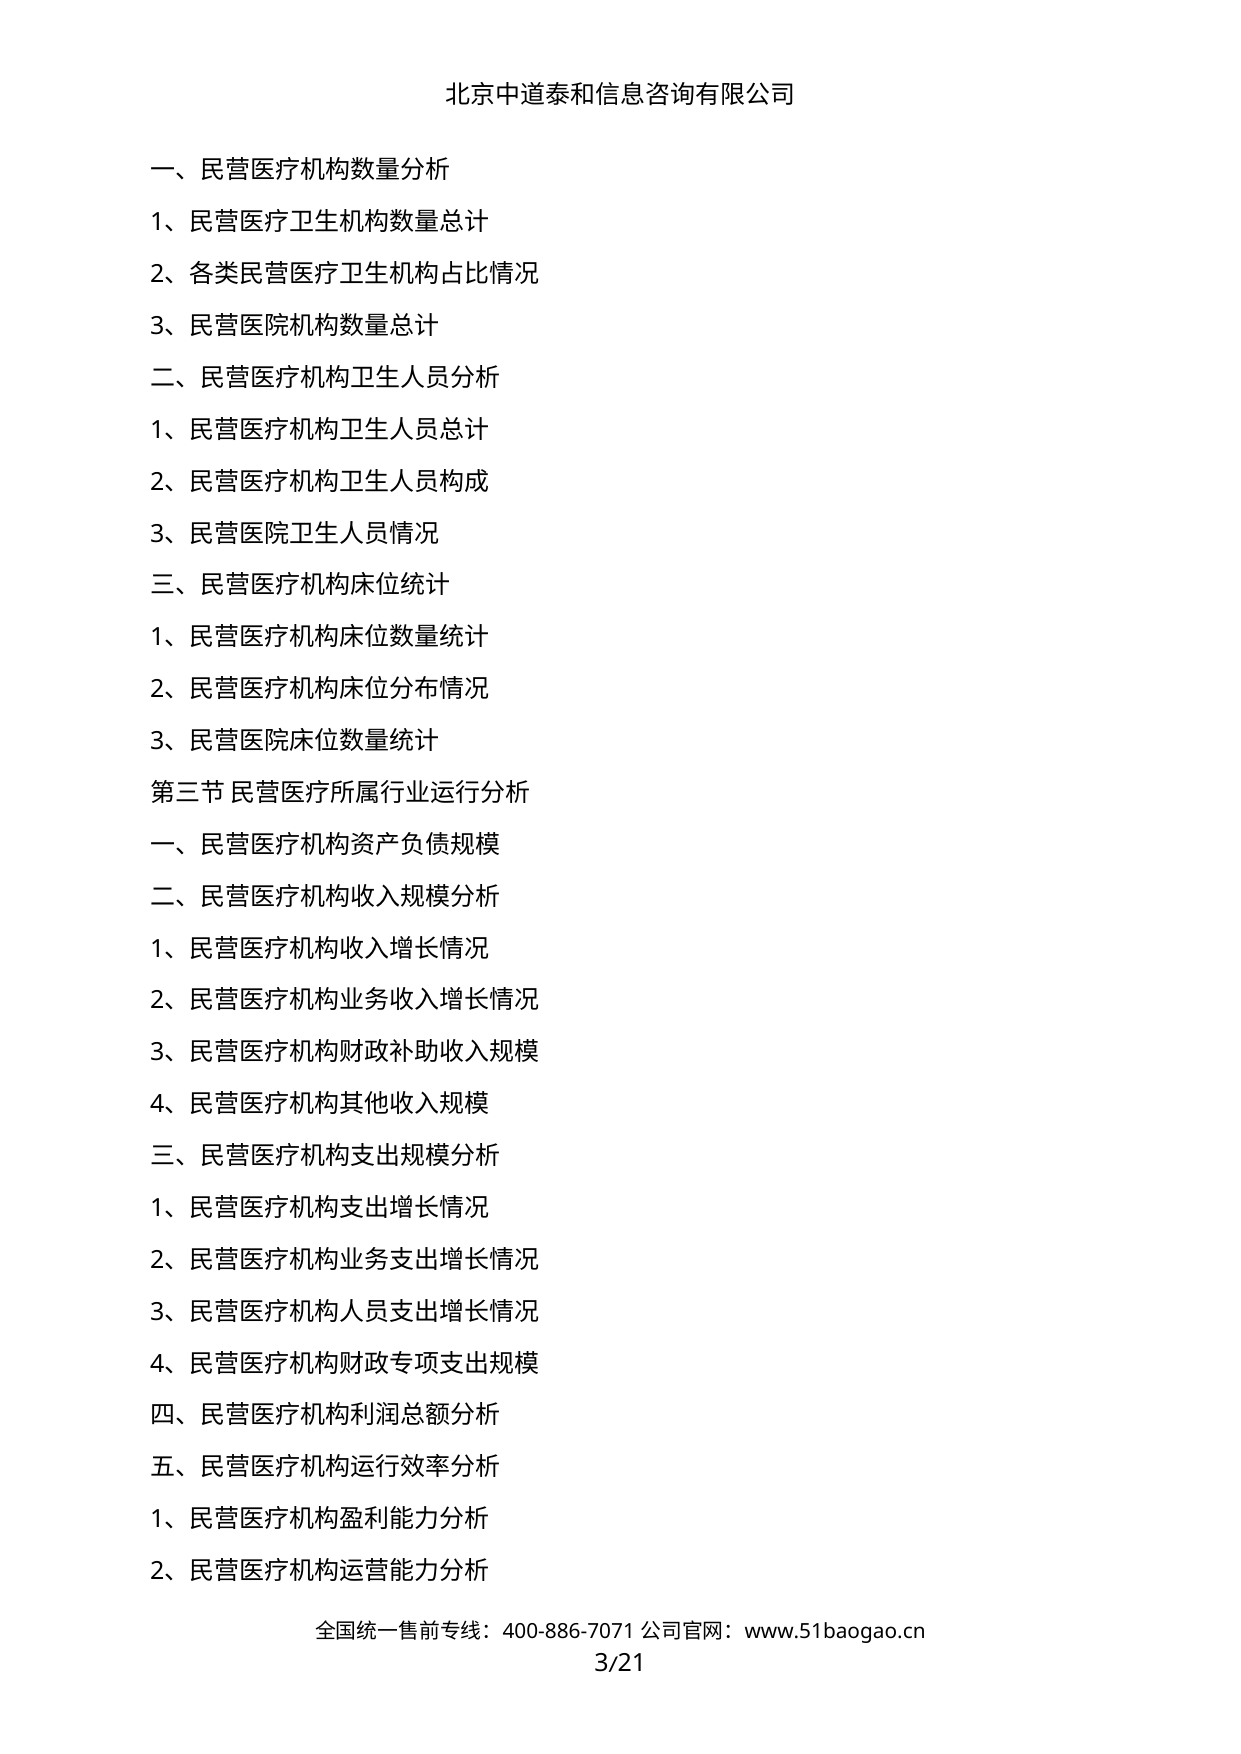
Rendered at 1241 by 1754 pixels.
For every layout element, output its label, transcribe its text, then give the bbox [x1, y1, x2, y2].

text 一、民营医疗机构资产负债规模 [150, 824, 1090, 861]
text 第三节 民营医疗所属行业运行分析 [150, 772, 1090, 809]
text 一、民营医疗机构数量分析 [150, 150, 1090, 186]
text 3、民营医疗机构财政补助收入规模 [150, 1032, 1090, 1068]
text 1、民营医疗卫生机构数量总计 [150, 202, 1090, 238]
text 2、民营医疗机构床位分布情况 [150, 669, 1090, 705]
text 3、民营医疗机构人员支出增长情况 [150, 1291, 1090, 1327]
text 3、民营医院机构数量总计 [150, 306, 1090, 342]
text 四、民营医疗机构利润总额分析 [150, 1395, 1090, 1431]
text 2、各类民营医疗卫生机构占比情况 [150, 254, 1090, 290]
text 三、民营医疗机构床位统计 [150, 565, 1090, 601]
text 1、民营医疗机构收入增长情况 [150, 928, 1090, 964]
text 2、民营医疗机构业务收入增长情况 [150, 980, 1090, 1016]
text 1、民营医疗机构盈利能力分析 [150, 1499, 1090, 1535]
text 五、民营医疗机构运行效率分析 [150, 1447, 1090, 1483]
text 1、民营医疗机构卫生人员总计 [150, 409, 1090, 446]
text 1、民营医疗机构床位数量统计 [150, 617, 1090, 653]
text 4、民营医疗机构其他收入规模 [150, 1084, 1090, 1120]
text 三、民营医疗机构支出规模分析 [150, 1136, 1090, 1172]
text 3、民营医院床位数量统计 [150, 721, 1090, 757]
text 1、民营医疗机构支出增长情况 [150, 1187, 1090, 1224]
text 2、民营医疗机构运营能力分析 [150, 1551, 1090, 1587]
text 二、民营医疗机构收入规模分析 [150, 876, 1090, 912]
text 3、民营医院卫生人员情况 [150, 513, 1090, 549]
text 4、民营医疗机构财政专项支出规模 [150, 1343, 1090, 1379]
text 2、民营医疗机构业务支出增长情况 [150, 1239, 1090, 1276]
text 二、民营医疗机构卫生人员分析 [150, 357, 1090, 394]
text 2、民营医疗机构卫生人员构成 [150, 461, 1090, 497]
